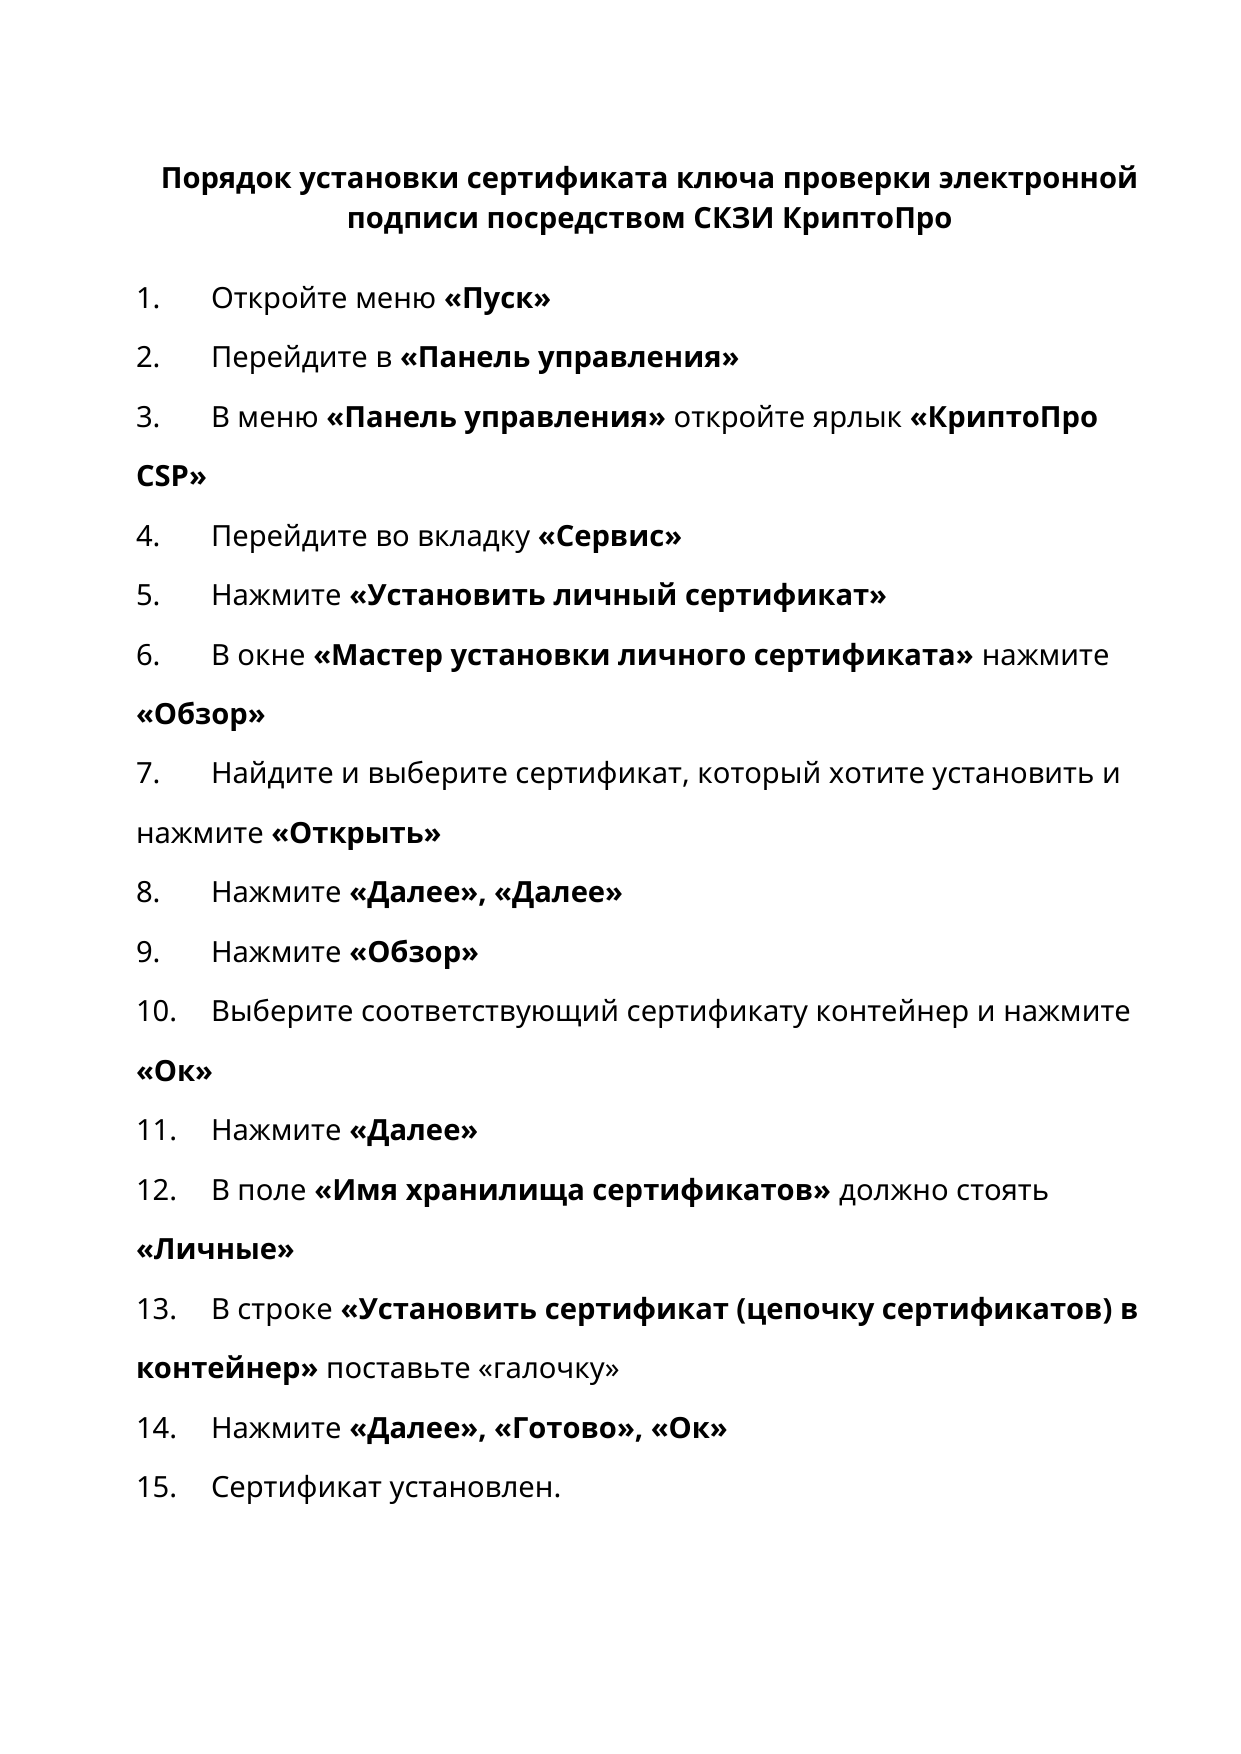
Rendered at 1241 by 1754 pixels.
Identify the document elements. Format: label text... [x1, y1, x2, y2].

list Нажмите «Далее», «Готово», «Ок» [136, 1407, 1163, 1447]
list Нажмите «Далее», «Далее» [136, 872, 1163, 911]
list В строке «Установить сертификат (цепочку сертификатов) в контейнер» поставьте «галочку» [136, 1288, 1163, 1387]
text Порядок установки сертификата ключа проверки электронной подписи посредством СКЗИ КриптоПро [136, 158, 1163, 237]
list Перейдите во вкладку «Сервис» [136, 515, 1163, 554]
list Откройте меню «Пуск» [136, 277, 1163, 317]
list Перейдите в «Панель управления» [136, 336, 1163, 376]
list Нажмите «Обзор» [136, 931, 1163, 971]
list Выберите соответствующий сертификату контейнер и нажмите «Ок» [136, 991, 1163, 1090]
list Нажмите «Далее» [136, 1109, 1163, 1149]
list Найдите и выберите сертификат, который хотите установить и нажмите «Открыть» [136, 753, 1163, 852]
list Сертификат установлен. [136, 1466, 1163, 1506]
list В поле «Имя хранилища сертификатов» должно стоять «Личные» [136, 1169, 1163, 1268]
list В окне «Мастер установки личного сертификата» нажмите «Обзор» [136, 634, 1163, 733]
list Нажмите «Установить личный сертификат» [136, 574, 1163, 614]
list В меню «Панель управления» откройте ярлык «КриптоПро CSP» [136, 396, 1163, 495]
